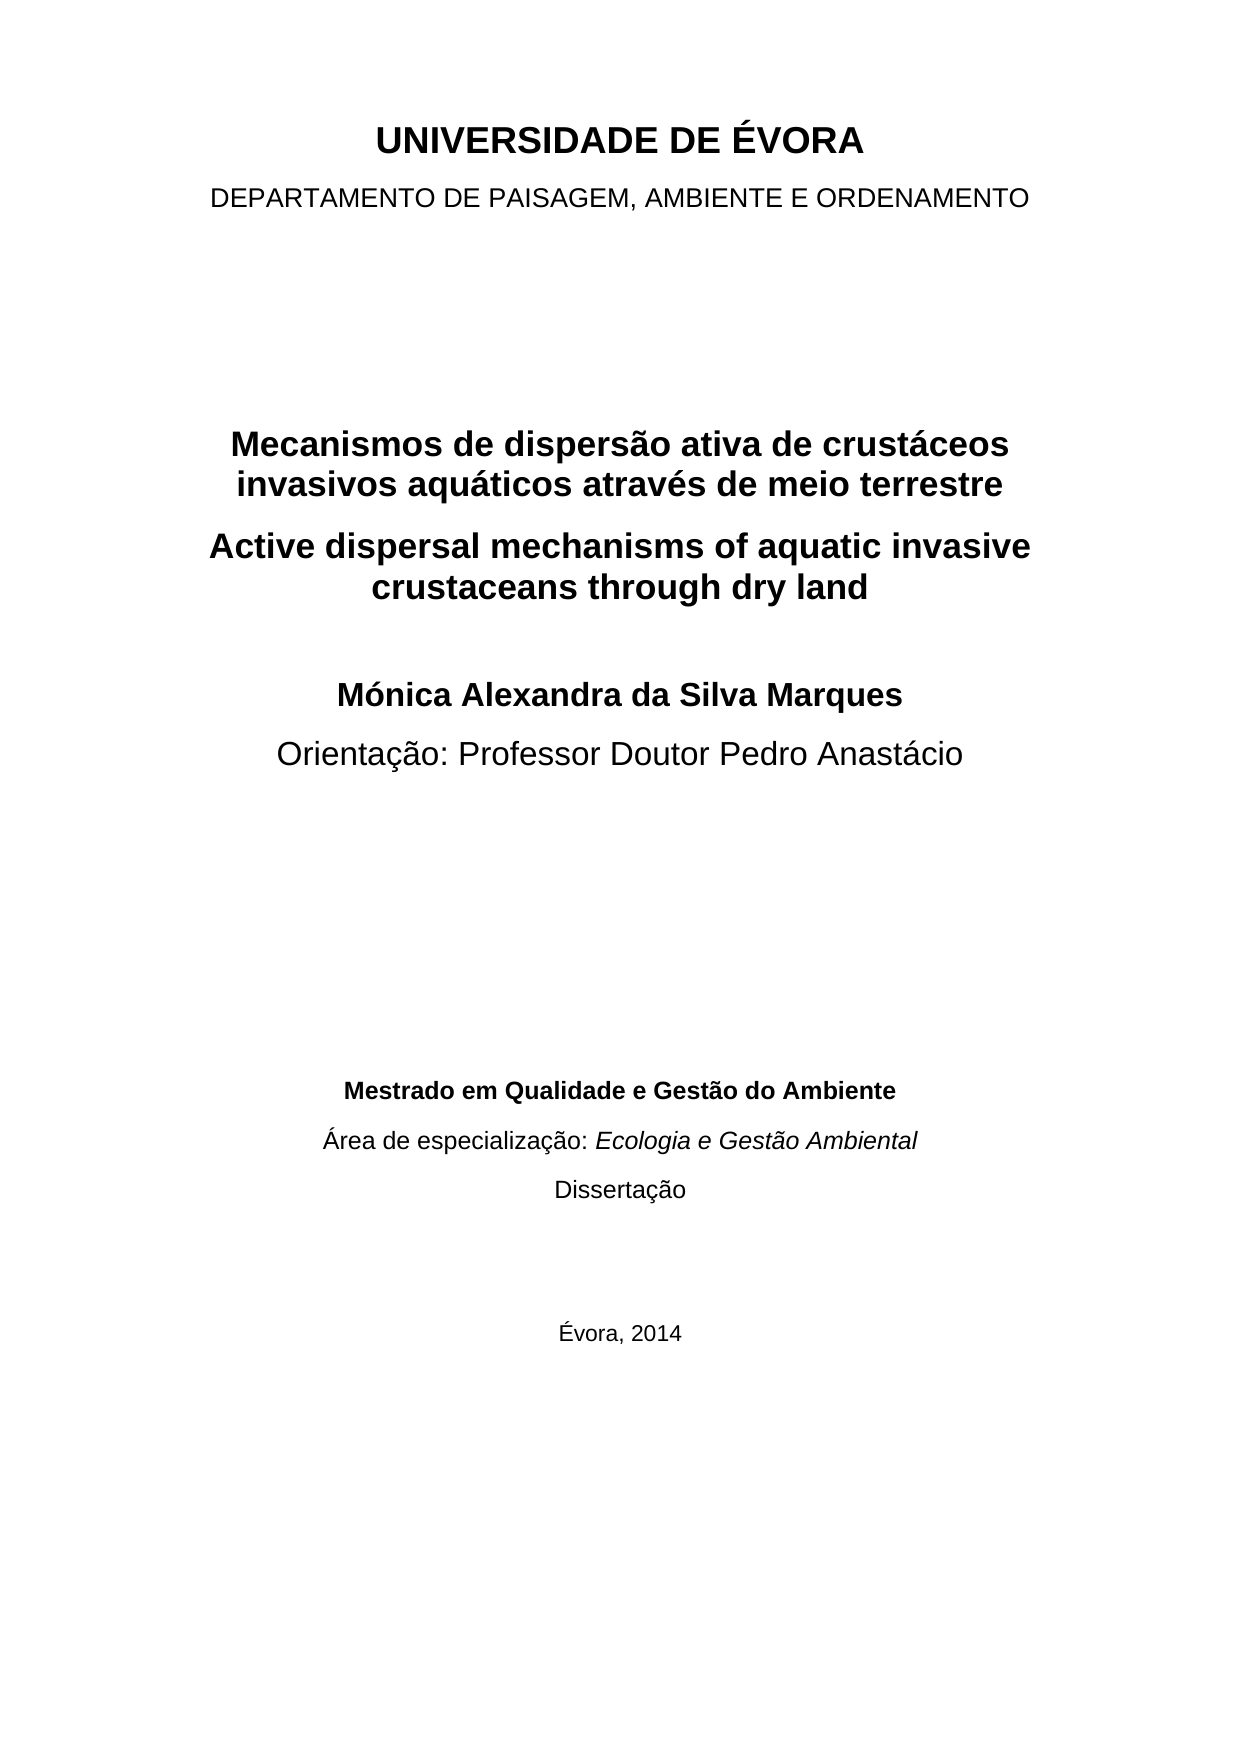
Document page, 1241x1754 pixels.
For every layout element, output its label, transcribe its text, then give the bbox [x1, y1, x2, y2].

text Évora, 2014 [177, 1319, 1063, 1346]
text DEPARTAMENTO DE PAISAGEM, AMBIENTE E ORDENAMENTO [177, 182, 1063, 213]
text Mónica Alexandra da Silva Marques [177, 675, 1063, 713]
text Active dispersal mechanisms of aquatic invasive crustaceans through dry land [177, 525, 1063, 607]
text UNIVERSIDADE DE ÉVORA [177, 118, 1063, 161]
text Dissertação [177, 1176, 1063, 1204]
text Orientação: Professor Doutor Pedro Anastácio [177, 734, 1063, 772]
text Mestrado em Qualidade e Gestão do Ambiente [177, 1076, 1063, 1105]
text Área de especialização: Ecologia e Gestão Ambiental [177, 1126, 1063, 1155]
text Mecanismos de dispersão ativa de crustáceos invasivos aquáticos através de meio terrestre [177, 423, 1063, 504]
